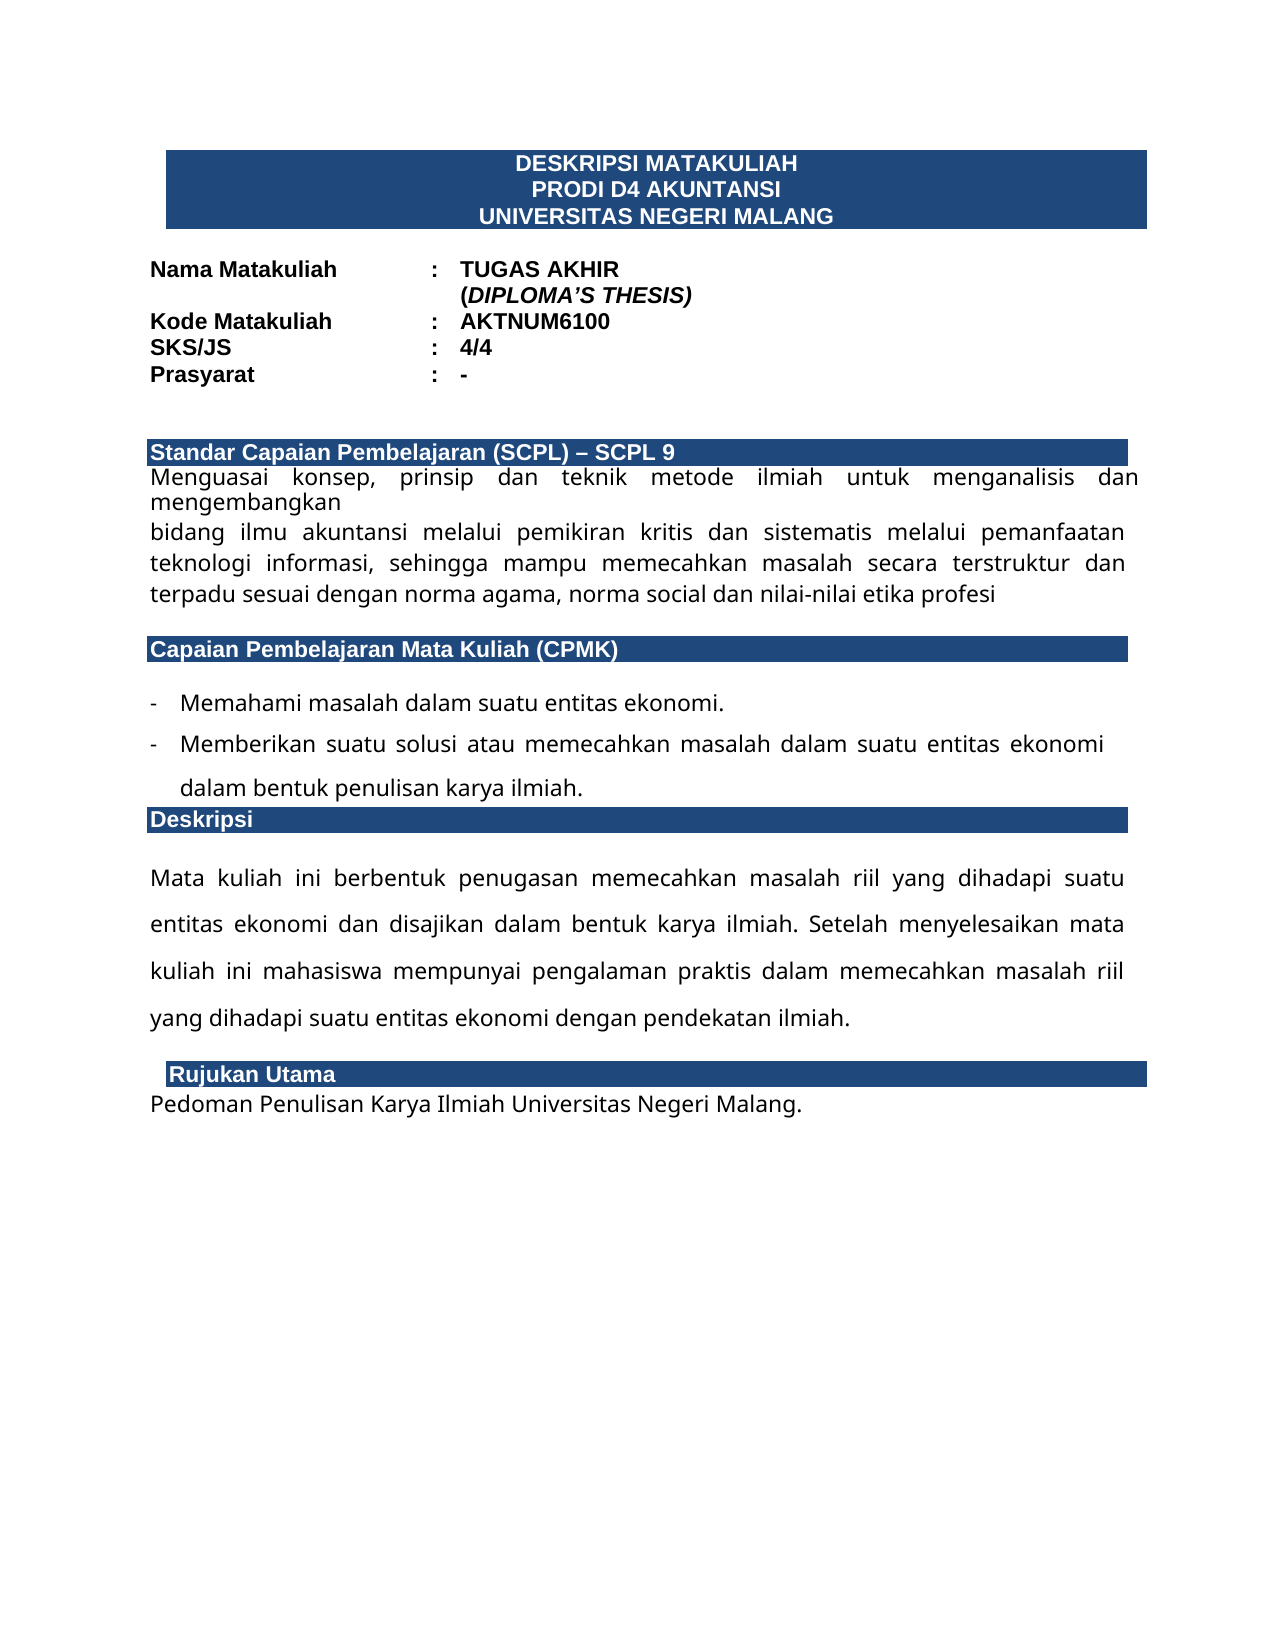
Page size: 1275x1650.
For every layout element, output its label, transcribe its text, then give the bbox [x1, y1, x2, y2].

text Menguasai konsep, prinsip dan teknik metode ilmiah untuk menganalisis dan mengembangkan [150, 437, 1139, 516]
subtitle Nama Matakuliah : TUGAS AKHIR [150, 256, 1139, 282]
subtitle Kode Matakuliah : AKTNUM6100 [150, 308, 1139, 335]
text Pedoman Penulisan Karya Ilmiah Universitas Negeri Malang. [150, 1092, 1139, 1117]
text (DIPLOMA’S THESIS) [460, 282, 1139, 308]
text bidang ilmu akuntansi melalui pemikiran kritis dan sistematis melalui pemanfaatan teknologi informasi, sehingga mampu memecahkan masalah secara terstruktur dan terpadu sesuai dengan norma agama, norma social dan nilai-nilai etika profesi [150, 516, 1126, 609]
text SKS/JS : 4/4 [150, 335, 1139, 361]
subtitle Prasyarat : - [150, 361, 1139, 387]
text Mata kuliah ini berbentuk penugasan memecahkan masalah riil yang dihadapi suatu entitas ekonomi dan disajikan dalam bentuk karya ilmiah. Setelah menyelesaikan mata kuliah ini mahasiswa mempunyai pengalaman praktis dalam memecahkan masalah riil yang dihadapi suatu entitas ekonomi dengan pendekatan ilmiah. [150, 816, 1125, 1033]
list Memberikan suatu solusi atau memecahkan masalah dalam suatu entitas ekonomi dalam bentuk penulisan karya ilmiah. [150, 728, 1125, 803]
list Memahami masalah dalam suatu entitas ekonomi. [150, 690, 1139, 716]
